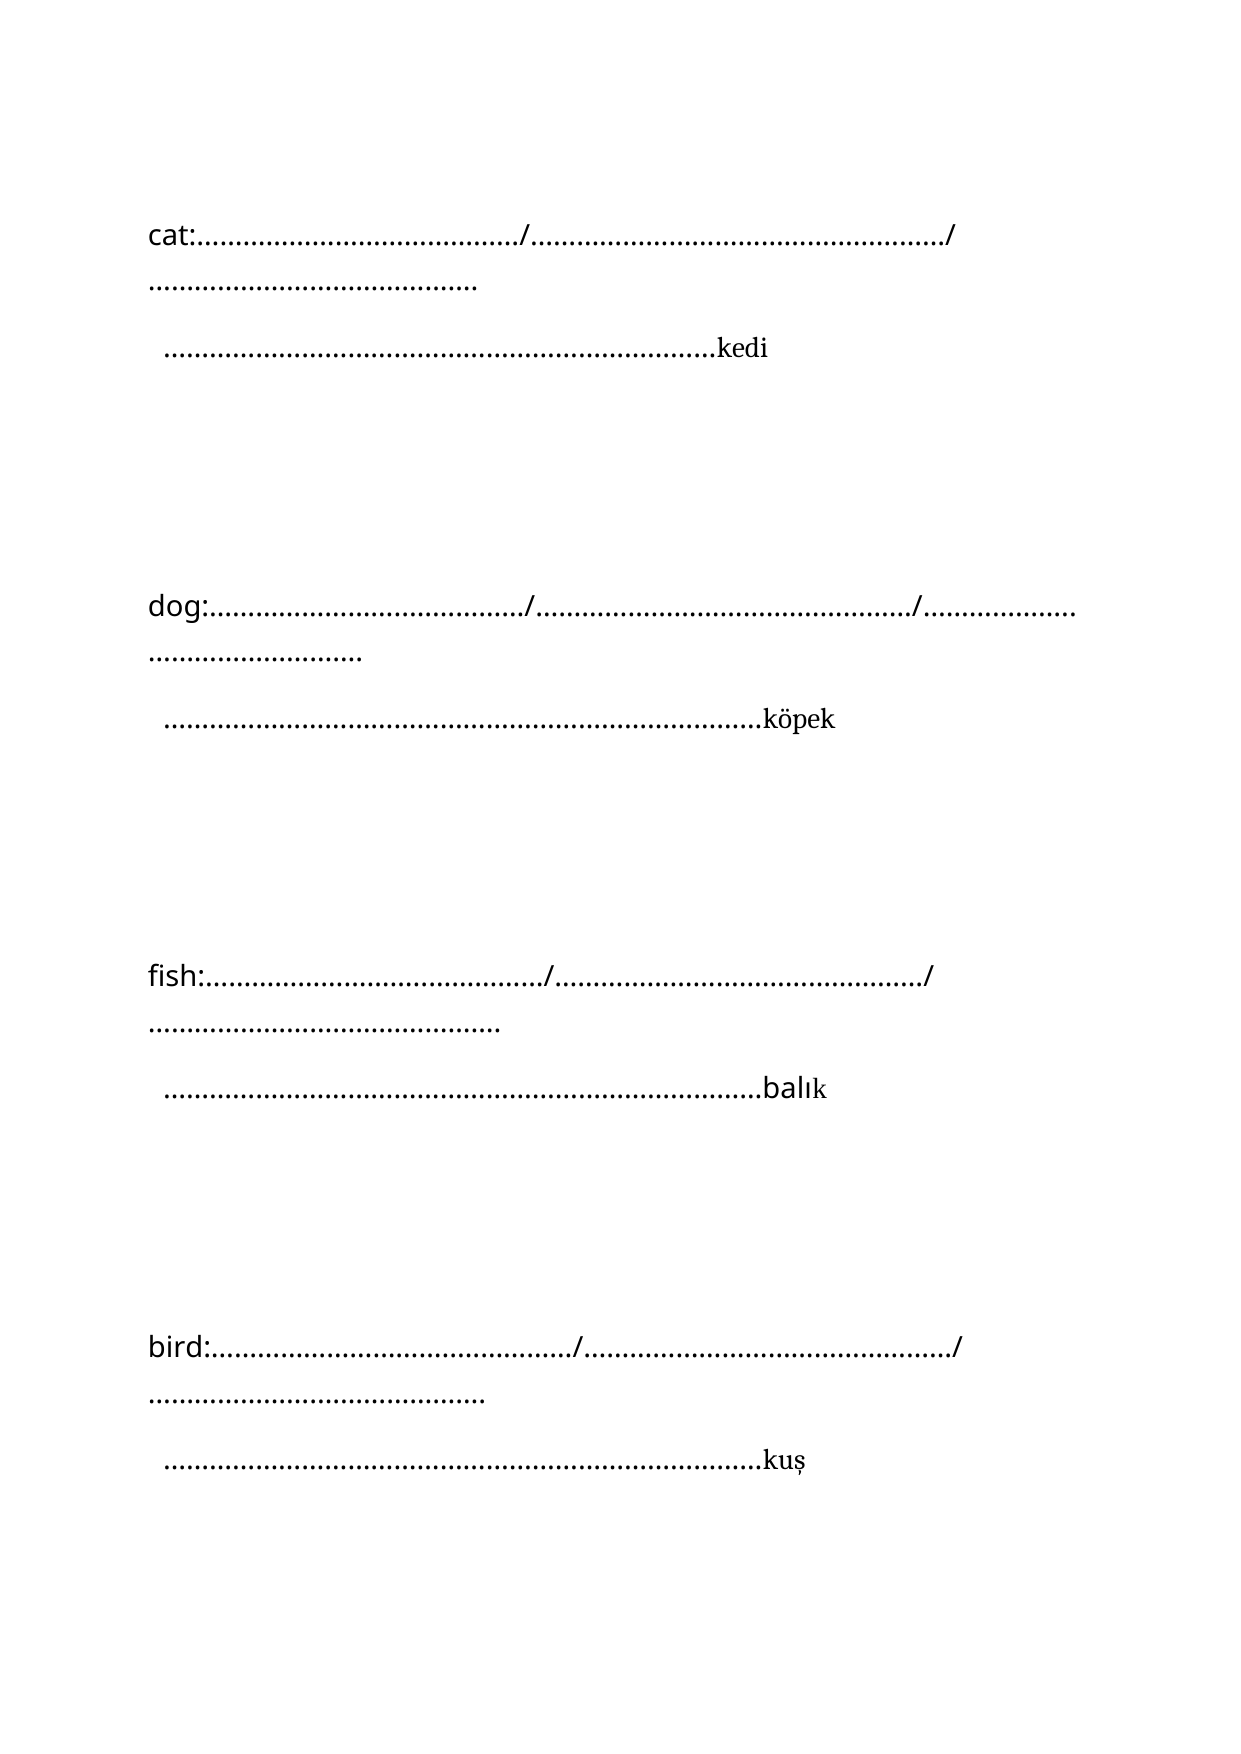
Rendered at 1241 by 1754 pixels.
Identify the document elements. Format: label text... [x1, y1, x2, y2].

text ………………………………………………………………kedi [148, 326, 1093, 366]
text ……………………………………………………………………balık [148, 1068, 1093, 1107]
text dog:……………………..……………/……………………………….…………/………………..………………………. [148, 585, 1093, 670]
text bird:…………………………..……………/…………………………………………/………………….…………………. [148, 1327, 1093, 1412]
text ……………………………………………………………………kuş [148, 1439, 1093, 1478]
text cat:……………………………………/………………………………………………/……………………………………. [148, 214, 1093, 299]
text fish:………………………..……………/…………………………………………/………………………………………. [148, 956, 1093, 1041]
text ……………………………………………………………………köpek [148, 697, 1093, 737]
